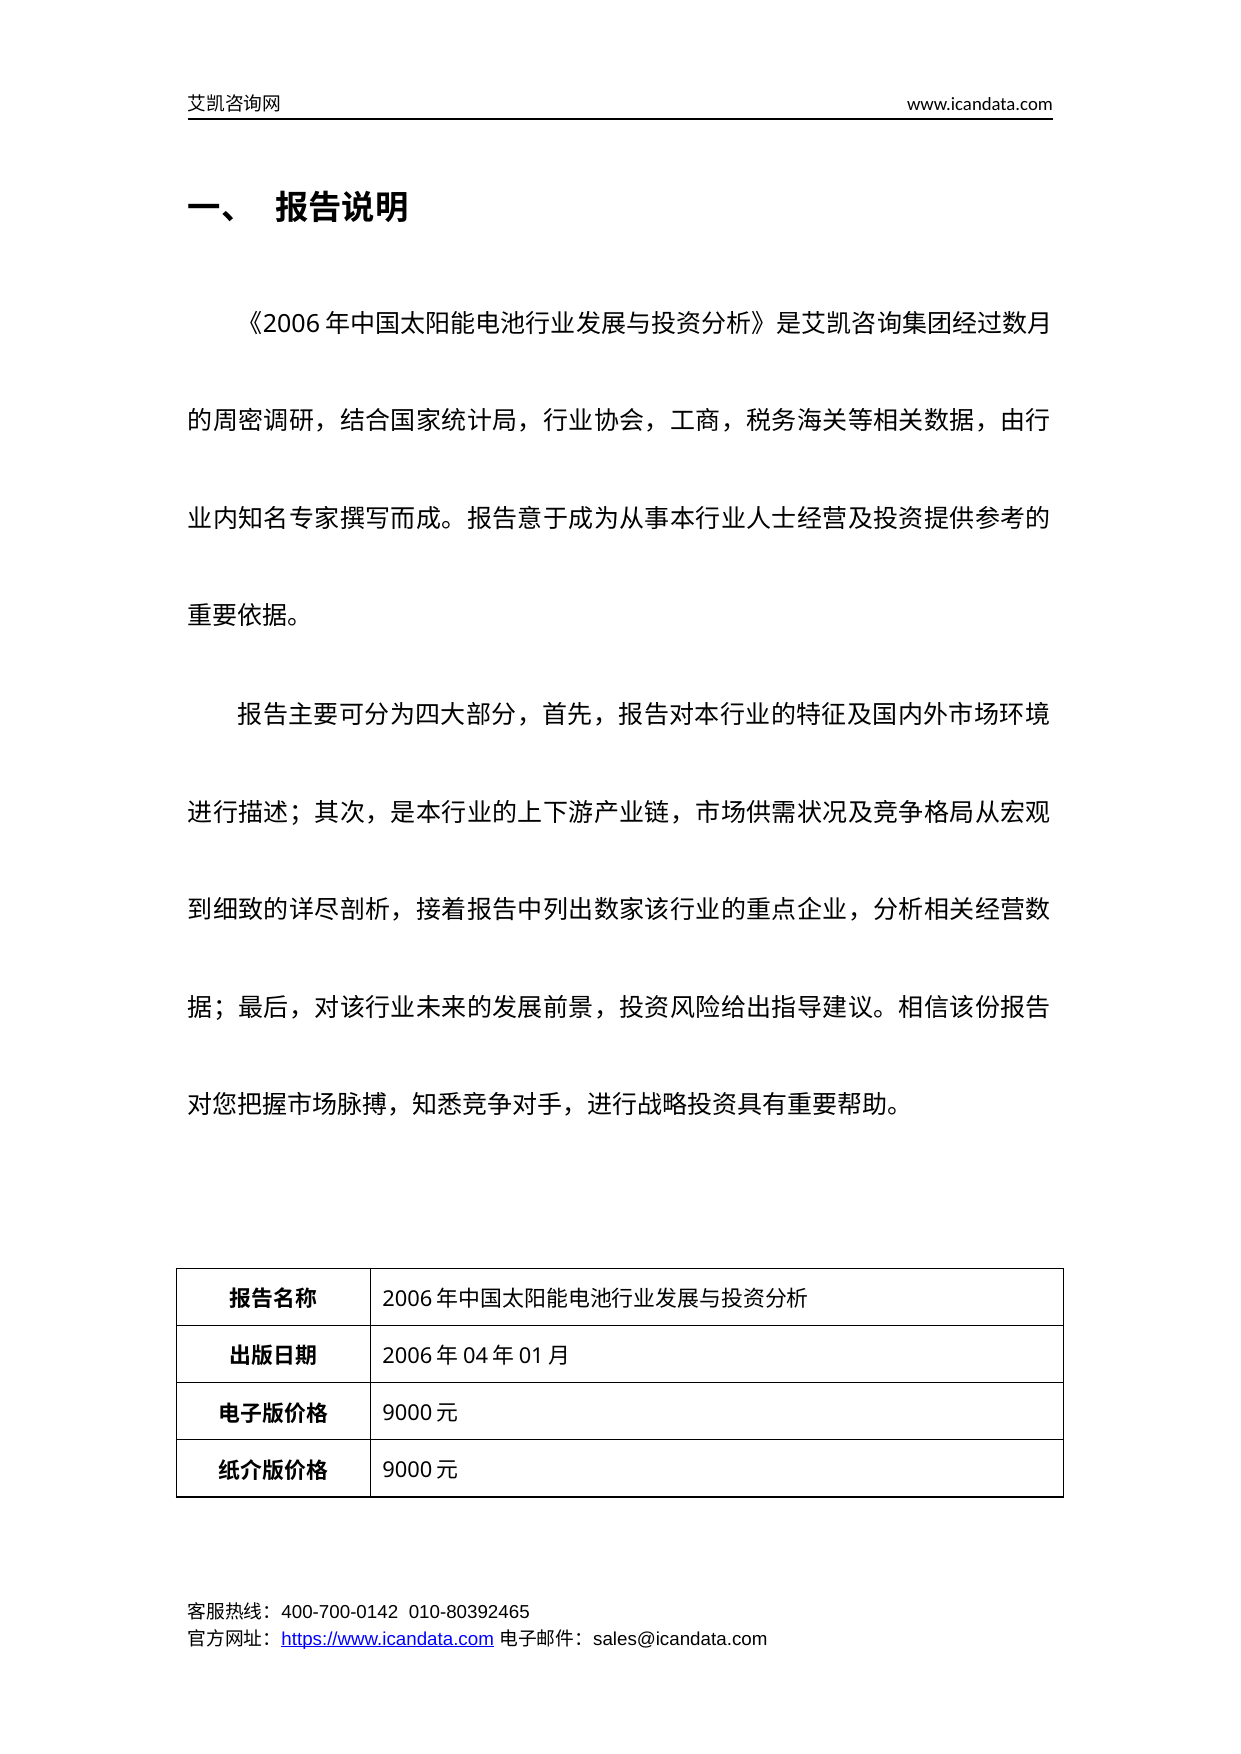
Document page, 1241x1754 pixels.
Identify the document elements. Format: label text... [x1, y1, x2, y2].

text 报告主要可分为四大部分，首先，报告对本行业的特征及国内外市场环境进行描述；其次，是本行业的上下游产业链，市场供需状况及竞争格局从宏观到细致的详尽剖析，接着报告中列出数家该行业的重点企业，分析相关经营数据；最后，对该行业未来的发展前景，投资风险给出指导建议。相信该份报告对您把握市场脉搏，知悉竞争对手，进行战略投资具有重要帮助。 [187, 681, 1053, 1136]
table_cell 2006年04年01月 [371, 1326, 1063, 1382]
table_header 2006年中国太阳能电池行业发展与投资分析 [371, 1269, 1063, 1325]
table_cell 出版日期 [177, 1326, 370, 1382]
table_cell 纸介版价格 [177, 1440, 370, 1496]
table_cell 9000元 [371, 1383, 1063, 1439]
text 《2006年中国太阳能电池行业发展与投资分析》是艾凯咨询集团经过数月的周密调研，结合国家统计局，行业协会，工商，税务海关等相关数据，由行业内知名专家撰写而成。报告意于成为从事本行业人士经营及投资提供参考的重要依据。 [187, 289, 1053, 646]
table_cell 9000元 [371, 1440, 1063, 1496]
subtitle 报告说明 [187, 172, 1053, 237]
table_header 报告名称 [177, 1269, 370, 1325]
table_cell 电子版价格 [177, 1383, 370, 1439]
